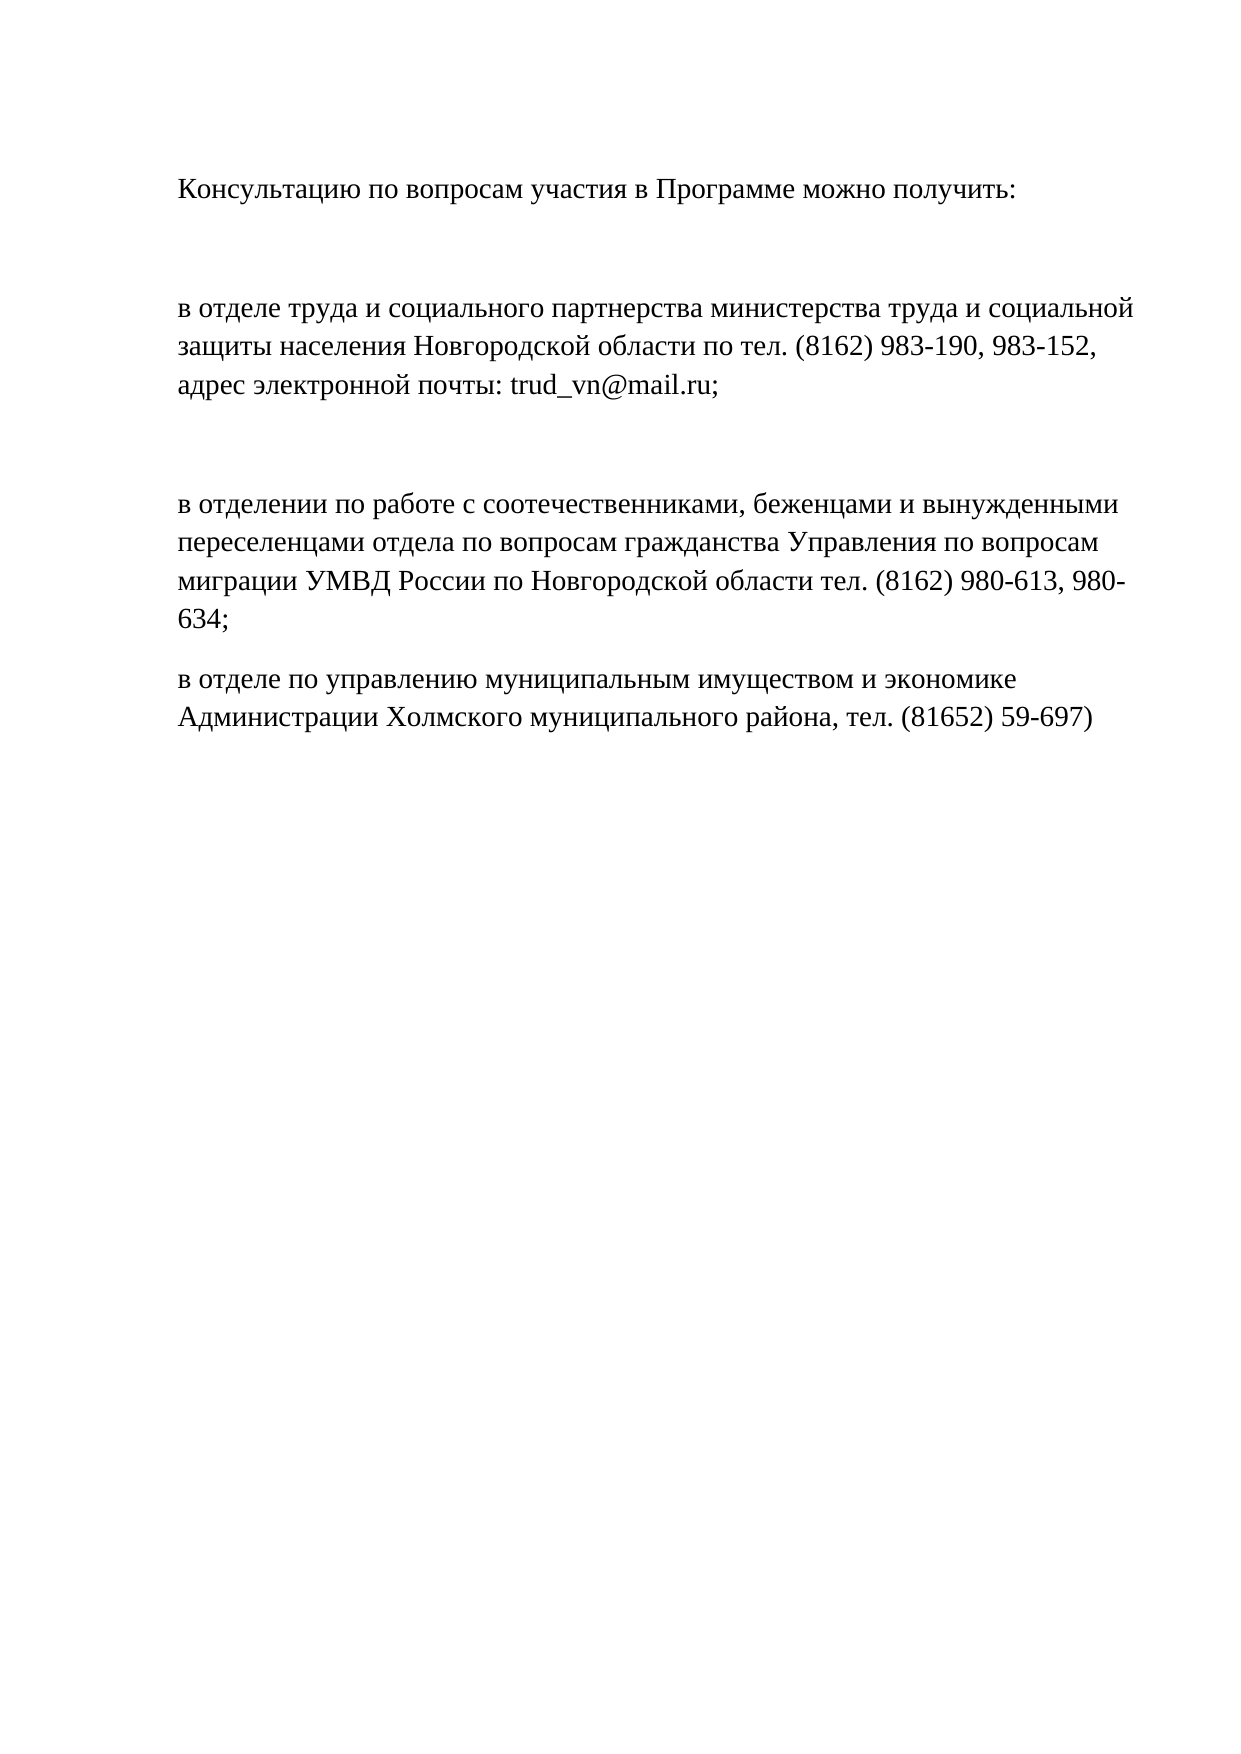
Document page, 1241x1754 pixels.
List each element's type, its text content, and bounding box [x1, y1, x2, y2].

text в отделении по работе с соотечественниками, беженцами и вынужденными переселенцами отдела по вопросам гражданства Управления по вопросам миграции УМВД России по Новгородской области тел. (8162) 980-613, 980-634; [177, 486, 1152, 635]
text в отделе по управлению муниципальным имуществом и экономике Администрации Холмского муниципального района, тел. (81652) 59-697) [177, 661, 1152, 733]
text в отделе труда и социального партнерства министерства труда и социальной защиты населения Новгородской области по тел. (8162) 983-190, 983-152, адрес электронной почты: trud_vn@mail.ru; [177, 290, 1152, 401]
text Консультацию по вопросам участия в Программе можно получить: [177, 171, 1152, 205]
